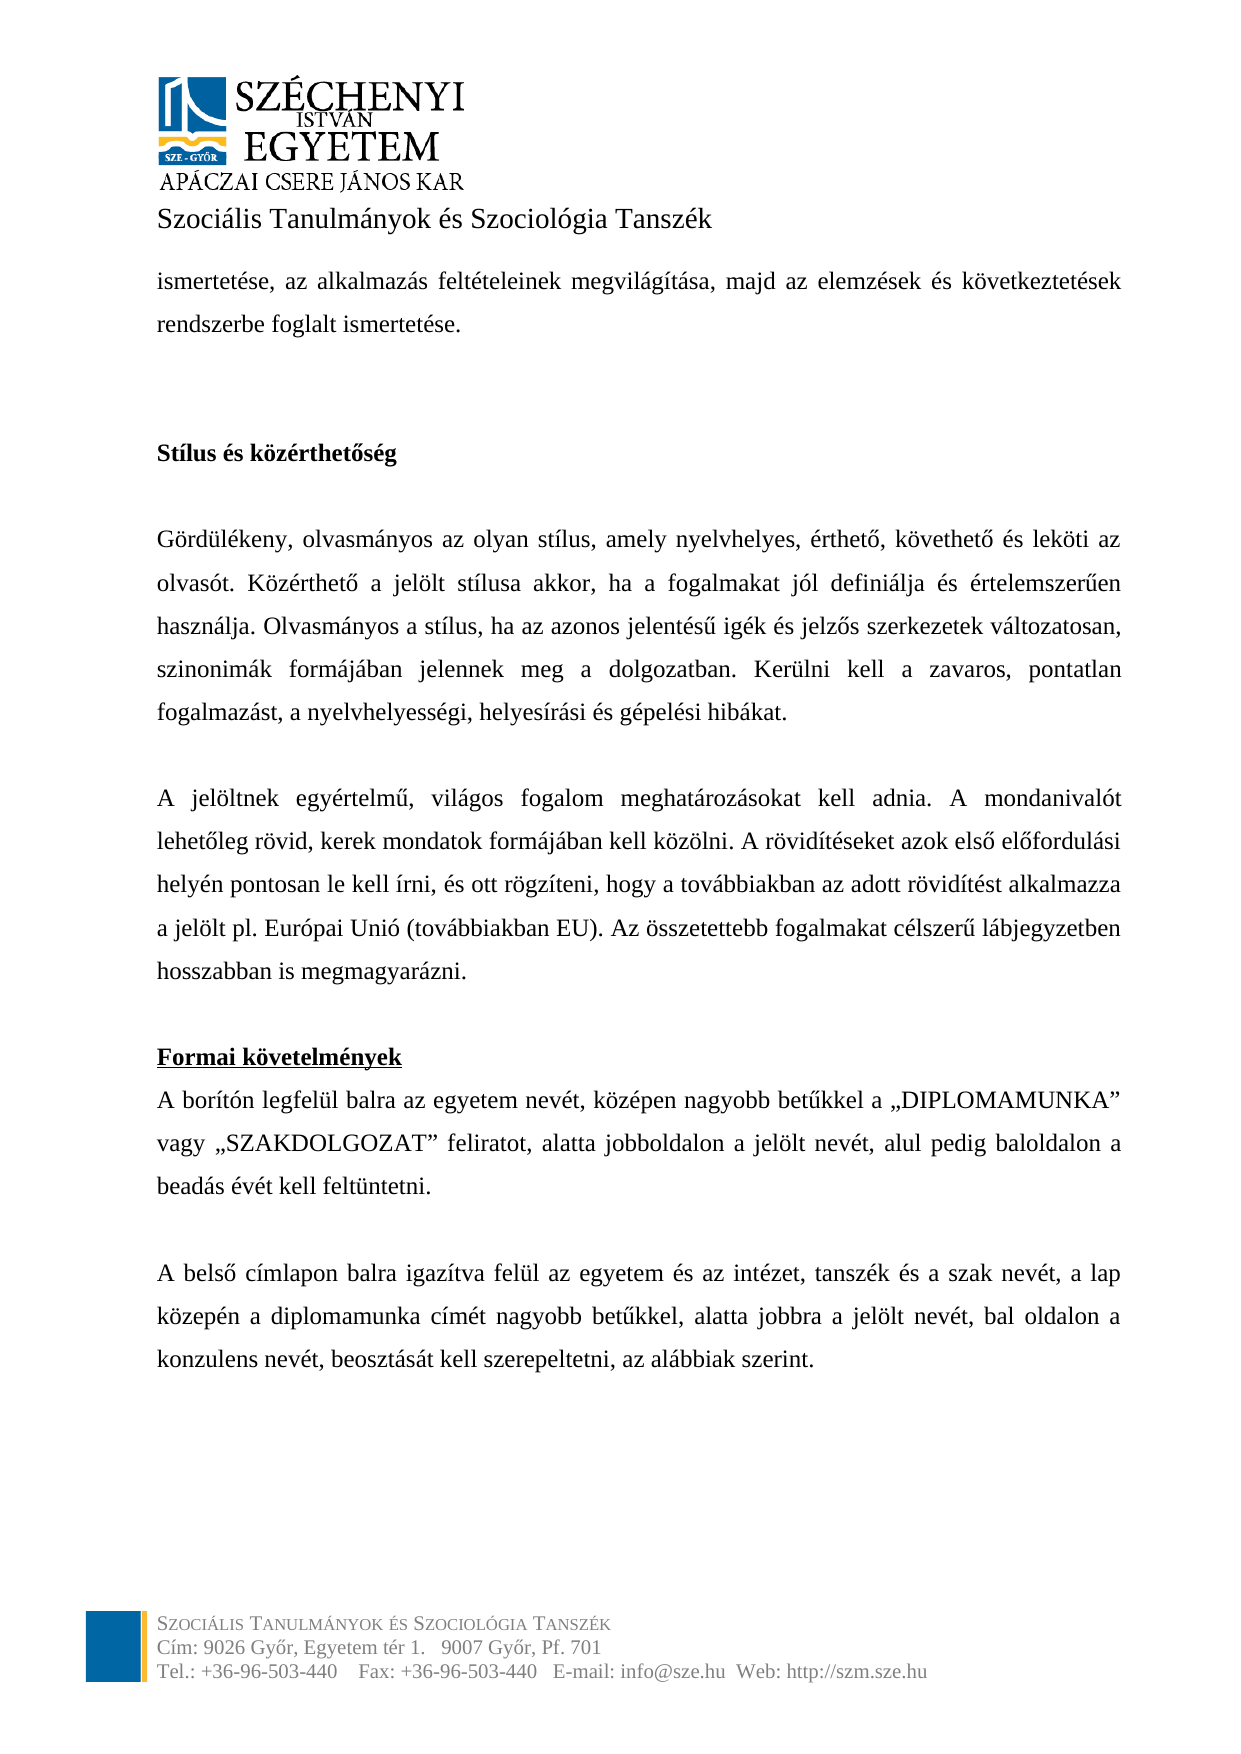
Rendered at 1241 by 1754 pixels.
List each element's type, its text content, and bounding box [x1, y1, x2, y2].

text A belső címlapon balra igazítva felül az egyetem és az intézet, tanszék és a szak nevét, a lap közepén a diplomamunka címét nagyobb betűkkel, alatta jobbra a jelölt nevét, bal oldalon a konzulens nevét, beosztását kell szerepeltetni, az alábbiak szerint. [157, 1258, 1122, 1373]
text A jelöltnek egyértelmű, világos fogalom meghatározásokat kell adnia. A mondanivalót lehetőleg rövid, kerek mondatok formájában kell közölni. A rövidítéseket azok első előfordulási helyén pontosan le kell írni, és ott rögzíteni, hogy a továbbiakban az adott rövidítést alkalmazza a jelölt pl. Európai Unió (továbbiakban EU). Az összetettebb fogalmakat célszerű lábjegyzetben hosszabban is megmagyarázni. [157, 783, 1122, 984]
picture [156, 73, 521, 195]
text Formai követelmények [157, 1042, 1122, 1071]
picture [85, 1611, 148, 1682]
text Gördülékeny, olvasmányos az olyan stílus, amely nyelvhelyes, érthető, követhető és leköti az olvasót. Közérthető a jelölt stílusa akkor, ha a fogalmakat jól definiálja és értelemszerűen használja. Olvasmányos a stílus, ha az azonos jelentésű igék és jelzős szerkezetek változatosan, szinonimák formájában jelennek meg a dolgozatban. Kerülni kell a zavaros, pontatlan fogalmazást, a nyelvhelyességi, helyesírási és gépelési hibákat. [157, 524, 1122, 726]
text Stílus és közérthetőség [157, 438, 1122, 467]
text A borítón legfelül balra az egyetem nevét, középen nagyobb betűkkel a „DIPLOMAMUNKA” vagy „SZAKDOLGOZAT” feliratot, alatta jobboldalon a jelölt nevét, alul pedig baloldalon a beadás évét kell feltüntetni. [157, 1085, 1122, 1200]
